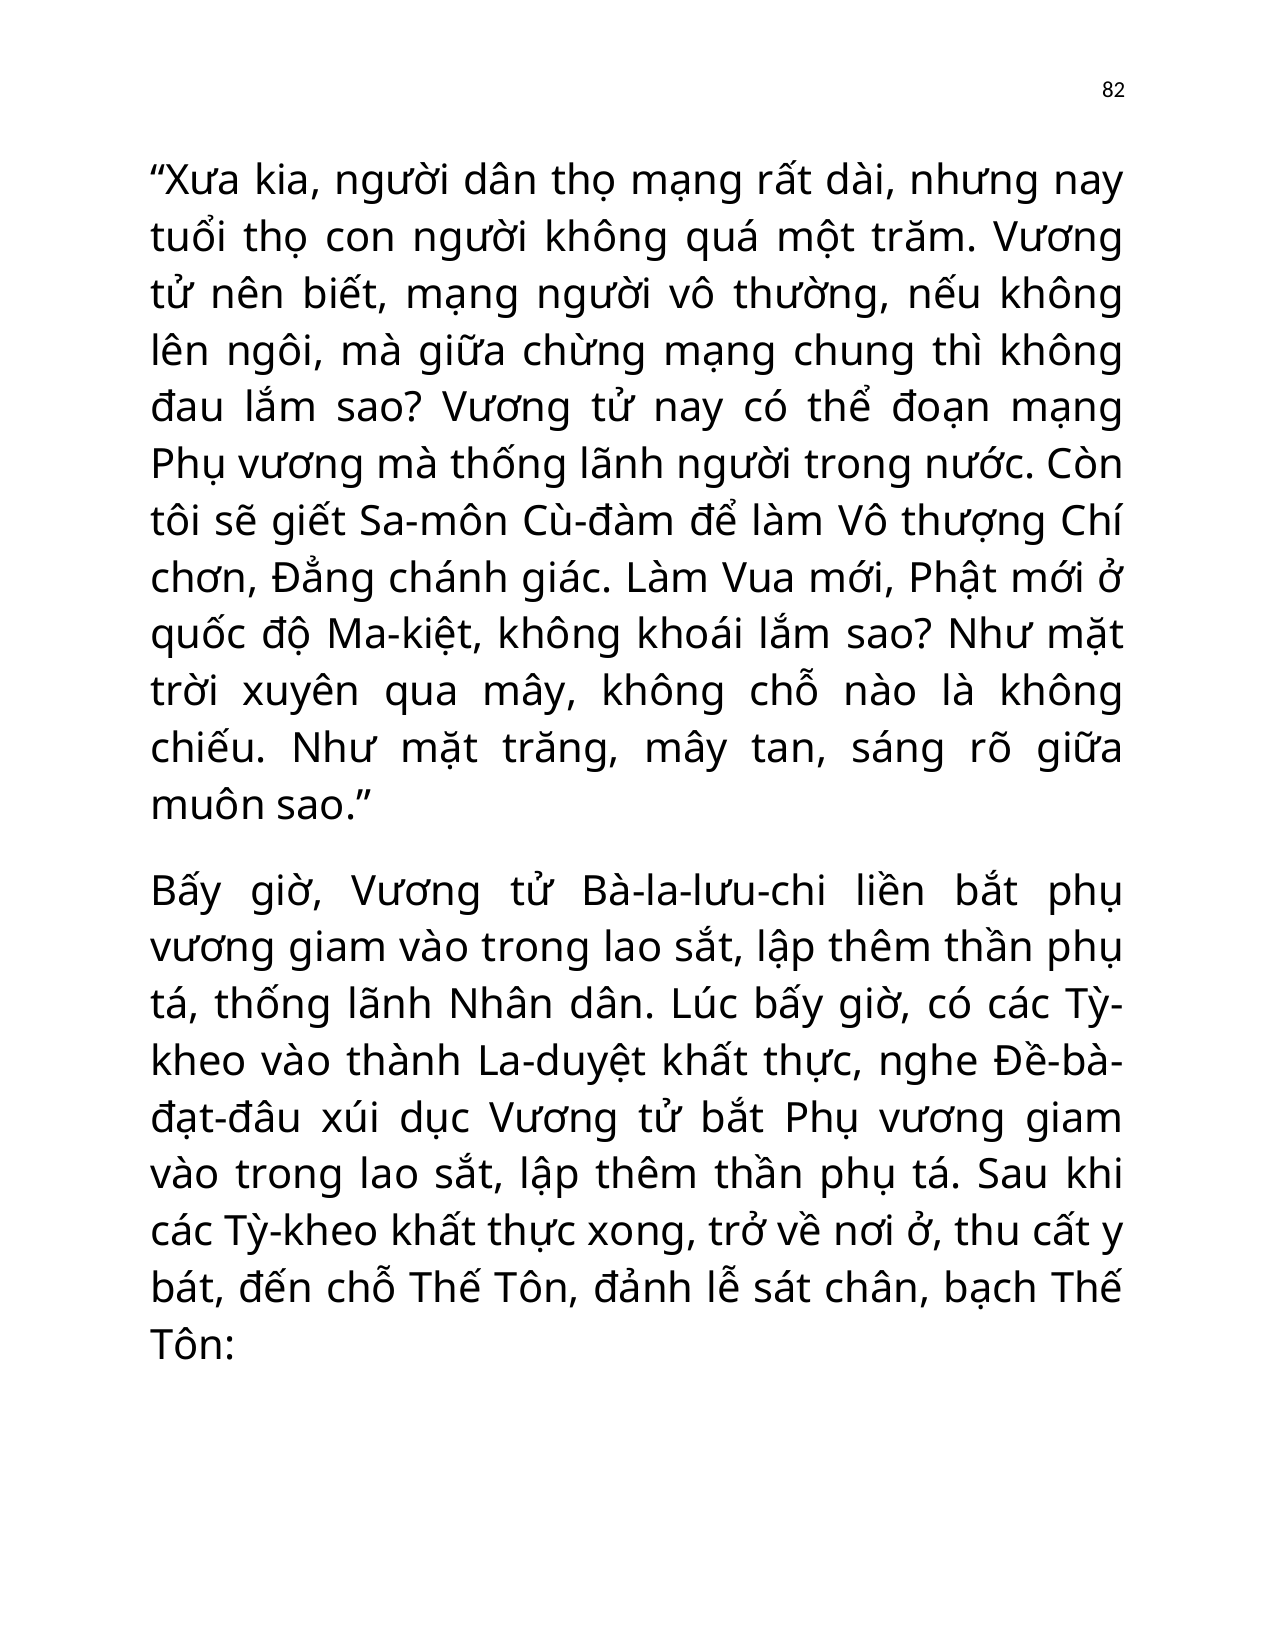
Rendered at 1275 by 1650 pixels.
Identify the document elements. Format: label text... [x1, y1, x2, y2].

text “Xưa kia, người dân thọ mạng rất dài, nhưng nay tuổi thọ con người không quá một trăm. Vương tử nên biết, mạng người vô thường, nếu không lên ngôi, mà giữa chừng mạng chung thì không đau lắm sao? Vương tử nay có thể đoạn mạng Phụ vương mà thống lãnh người trong nước. Còn tôi sẽ giết Sa-môn Cù-đàm để làm Vô thượng Chí chơn, Đẳng chánh giác. Làm Vua mới, Phật mới ở quốc độ Ma-kiệt, không khoái lắm sao? Như mặt trời xuyên qua mây, không chỗ nào là không chiếu. Như mặt trăng, mây tan, sáng rõ giữa muôn sao.” [150, 150, 1125, 831]
text Bấy giờ, Vương tử Bà-la-lưu-chi liền bắt phụ vương giam vào trong lao sắt, lập thêm thần phụ tá, thống lãnh Nhân dân. Lúc bấy giờ, có các Tỳ-kheo vào thành La-duyệt khất thực, nghe Đề-bà-đạt-đâu xúi dục Vương tử bắt Phụ vương giam vào trong lao sắt, lập thêm thần phụ tá. Sau khi các Tỳ-kheo khất thực xong, trở về nơi ở, thu cất y bát, đến chỗ Thế Tôn, đảnh lễ sát chân, bạch Thế Tôn: [150, 860, 1125, 1371]
